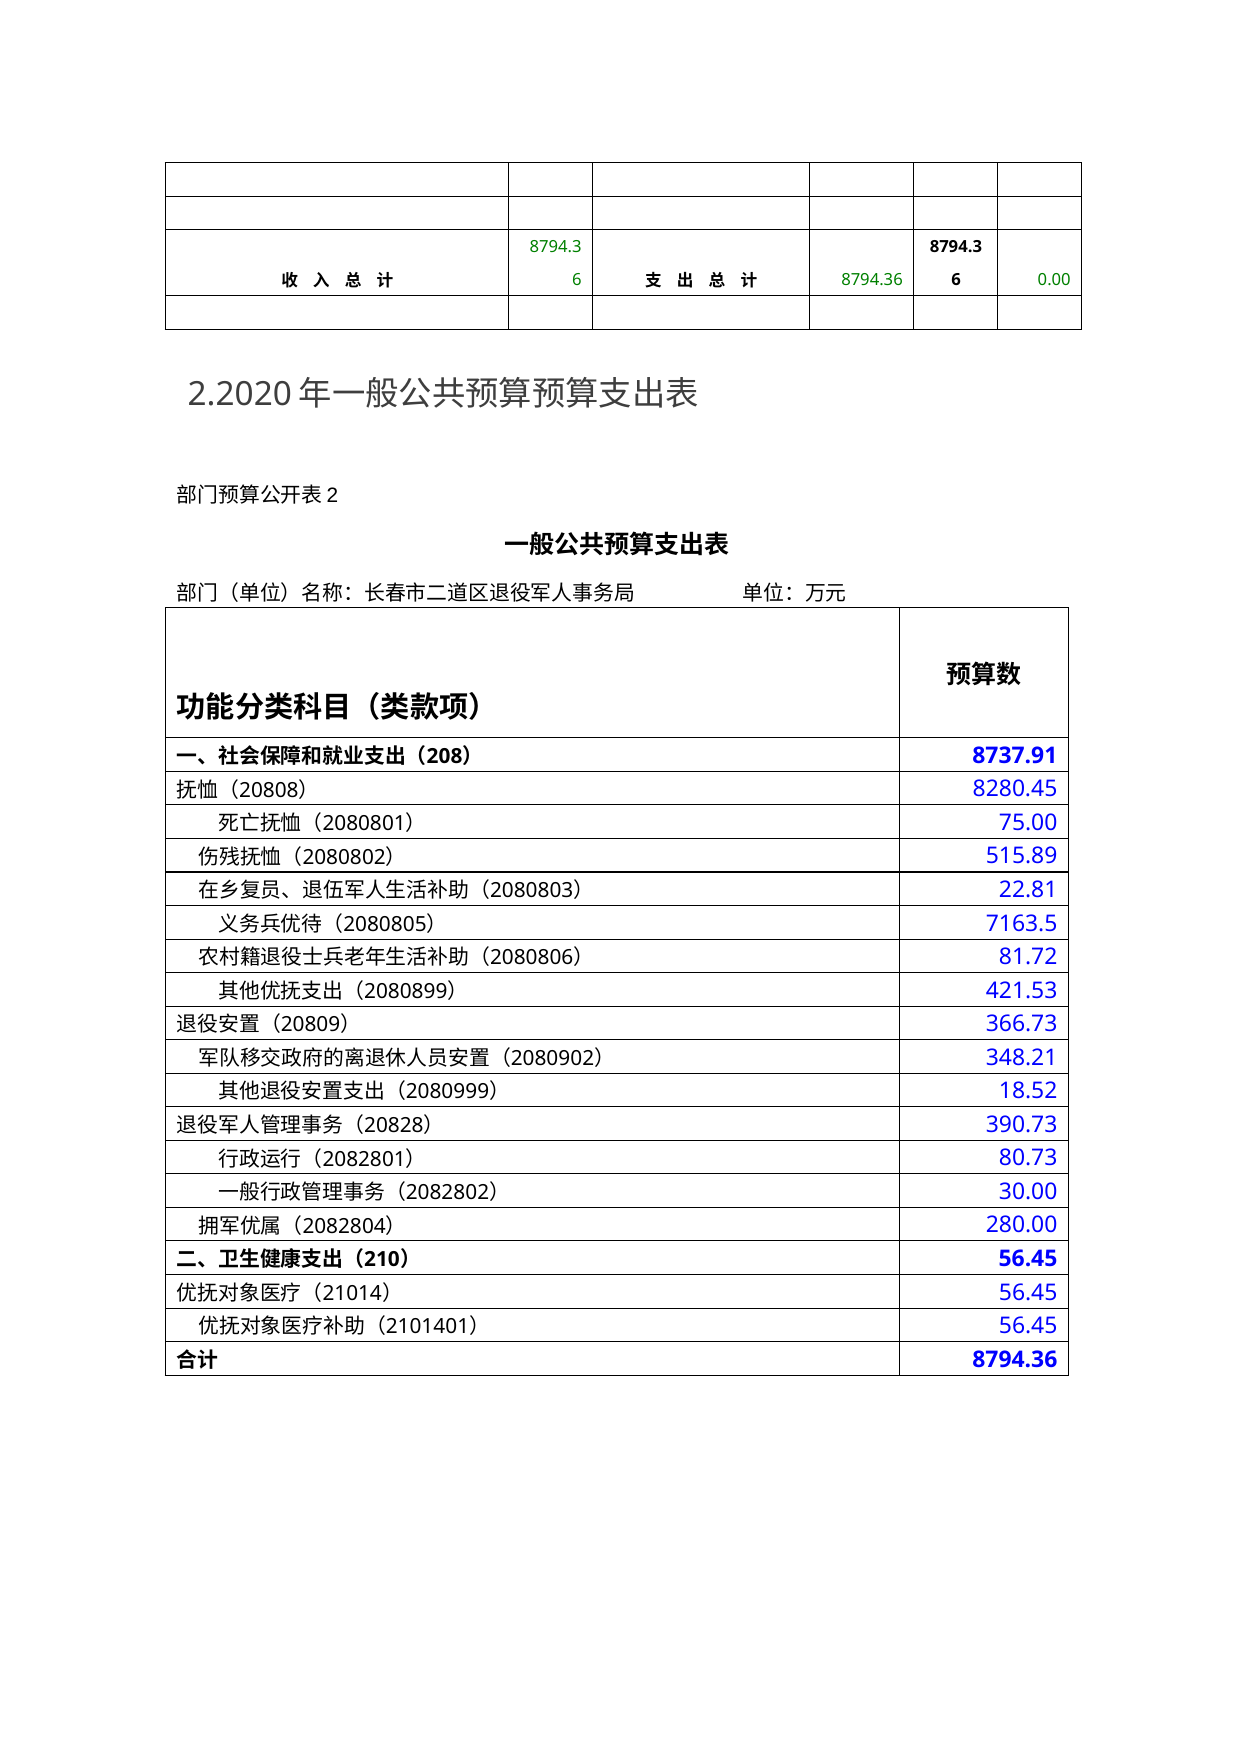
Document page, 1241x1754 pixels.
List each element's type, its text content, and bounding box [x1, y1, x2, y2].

table_cell 56.45 [900, 1309, 1068, 1341]
table_cell [593, 197, 809, 229]
table_cell [166, 163, 508, 196]
table_cell 8794.36 [914, 230, 997, 295]
table_cell 515.89 [900, 839, 1068, 871]
table_cell 死亡抚恤（2080801） [166, 805, 899, 838]
table_cell 18.52 [900, 1074, 1068, 1106]
table_cell 8794.36 [810, 230, 913, 295]
table_cell [166, 296, 508, 329]
table_cell [509, 296, 592, 329]
table_cell 功能分类科目（类款项） [166, 608, 899, 737]
table_cell 二、卫生健康支出（210） [166, 1241, 899, 1274]
table_cell 348.21 [900, 1040, 1068, 1073]
table_cell 22.81 [900, 873, 1068, 905]
table_cell 农村籍退役士兵老年生活补助（2080806） [166, 940, 899, 972]
table_cell [810, 163, 913, 196]
table_cell 0.00 [998, 230, 1081, 295]
table_cell 8794.36 [509, 230, 592, 295]
table_cell 8280.45 [900, 772, 1068, 804]
table_cell 421.53 [900, 973, 1068, 1006]
table_cell 390.73 [900, 1107, 1068, 1140]
table_cell [166, 197, 508, 229]
table_cell 一般行政管理事务（2082802） [166, 1174, 899, 1207]
table_cell [593, 163, 809, 196]
table_cell [914, 296, 997, 329]
table_cell 其他优抚支出（2080899） [166, 973, 899, 1006]
table_cell 56.45 [900, 1241, 1068, 1274]
table_cell 收 入 总 计 [166, 230, 508, 295]
table_cell 8737.91 [900, 738, 1068, 771]
table_cell [914, 163, 997, 196]
table_cell 一、社会保障和就业支出（208） [166, 738, 899, 771]
table_cell 75.00 [900, 805, 1068, 838]
table_cell [509, 197, 592, 229]
table_cell 56.45 [900, 1275, 1068, 1307]
table_cell [509, 163, 592, 196]
table_cell [810, 197, 913, 229]
table_cell 366.73 [900, 1007, 1068, 1039]
table_cell 抚恤（20808） [166, 772, 899, 804]
table_cell 行政运行（2082801） [166, 1141, 899, 1173]
table_cell 80.73 [900, 1141, 1068, 1173]
table_cell 280.00 [900, 1208, 1068, 1240]
table_cell 一般公共预算支出表 [165, 510, 1068, 575]
table_cell [998, 163, 1081, 196]
table_cell 其他退役安置支出（2080999） [166, 1074, 899, 1106]
table_cell [810, 296, 913, 329]
table_cell 优抚对象医疗（21014） [166, 1275, 899, 1307]
table_cell 合计 [166, 1342, 899, 1374]
table_cell 退役军人管理事务（20828） [166, 1107, 899, 1140]
table_cell 优抚对象医疗补助（2101401） [166, 1309, 899, 1341]
table_cell 义务兵优待（2080805） [166, 906, 899, 938]
table_cell 8794.36 [900, 1342, 1068, 1374]
text 2.2020年一般公共预算预算支出表 [187, 359, 1053, 424]
table_cell 预算数 [900, 608, 1068, 737]
table_cell 30.00 [900, 1174, 1068, 1207]
table_cell 支 出 总 计 [593, 230, 809, 295]
table_cell 部门（单位）名称：长春市二道区退役军人事务局 单位：万元 [165, 575, 1068, 607]
table_cell 7163.5 [900, 906, 1068, 938]
table_cell [998, 296, 1081, 329]
table_cell [593, 296, 809, 329]
table_cell [998, 197, 1081, 229]
table_cell 军队移交政府的离退休人员安置（2080902） [166, 1040, 899, 1073]
table_cell 退役安置（20809） [166, 1007, 899, 1039]
table_cell 伤残抚恤（2080802） [166, 839, 899, 871]
table_header 部门预算公开表2 [165, 477, 1068, 510]
table_cell 拥军优属（2082804） [166, 1208, 899, 1240]
table_cell 81.72 [900, 940, 1068, 972]
table_cell [914, 197, 997, 229]
table_cell 在乡复员、退伍军人生活补助（2080803） [166, 873, 899, 905]
